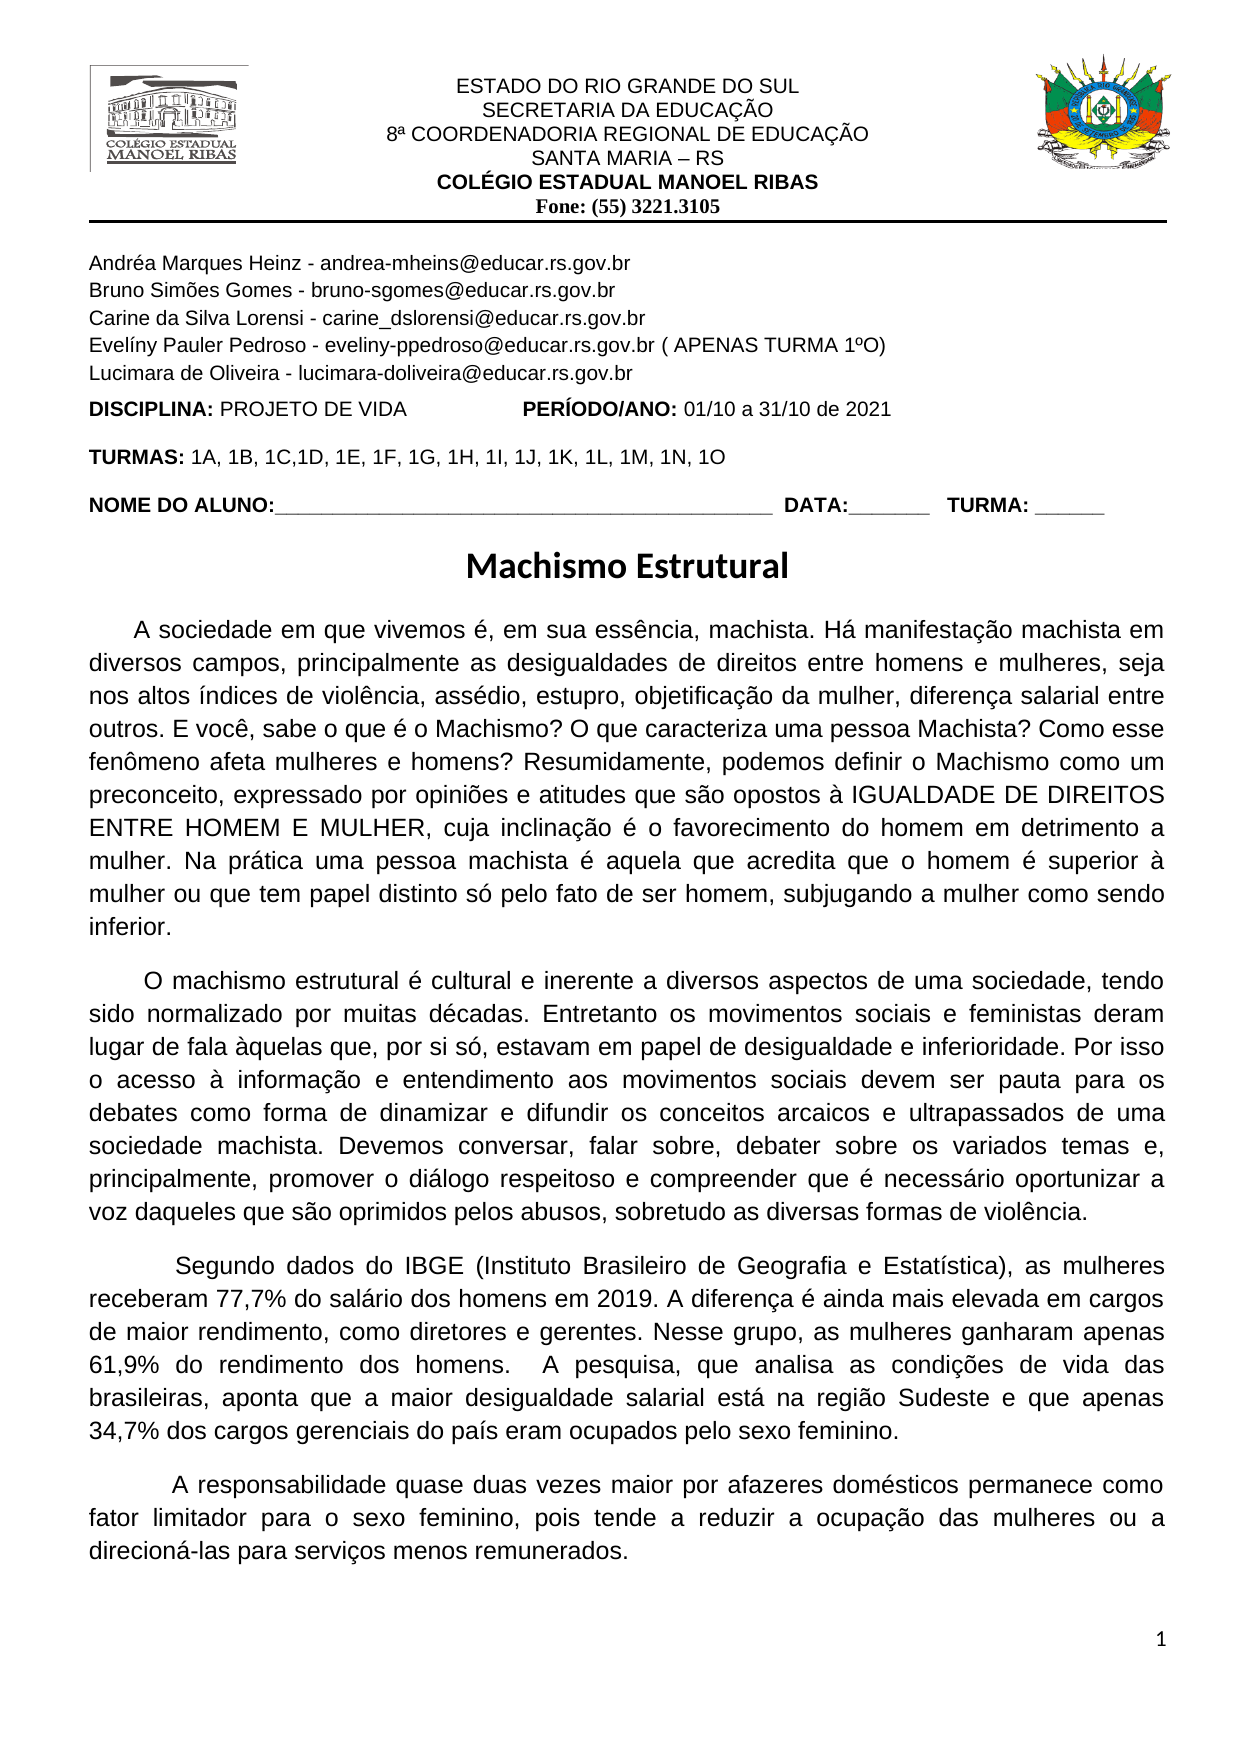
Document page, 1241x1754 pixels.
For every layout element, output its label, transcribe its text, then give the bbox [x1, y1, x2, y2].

text Segundo dados do IBGE (Instituto Brasileiro de Geografia e Estatística), as mulheres receberam 77,7% do salário dos homens em 2019. A diferença é ainda mais elevada em cargos de maior rendimento, como diretores e gerentes. Nesse grupo, as mulheres ganharam apenas 61,9% do rendimento dos homens. A pesquisa, que analisa as condições de vida das brasileiras, aponta que a maior desigualdade salarial está na região Sudeste e que apenas 34,7% dos cargos gerenciais do país eram ocupados pelo sexo feminino. [89, 1251, 1167, 1445]
text NOME DO ALUNO:___________________________________________ DATA:_______ TURMA: ______ [89, 493, 1167, 517]
text A responsabilidade quase duas vezes maior por afazeres domésticos permanece como fator limitador para o sexo feminino, pois tende a reduzir a ocupação das mulheres ou a direcioná-las para serviços menos remunerados. [89, 1470, 1167, 1565]
text Carine da Silva Lorensi - carine_dslorensi@educar.rs.gov.br [89, 306, 1167, 330]
text Evelíny Pauler Pedroso - eveliny-ppedroso@educar.rs.gov.br ( APENAS TURMA 1ºO) [89, 333, 1167, 357]
text Andréa Marques Heinz - andrea-mheins@educar.rs.gov.br [89, 251, 1167, 275]
text DISCIPLINA: PROJETO DE VIDA PERÍODO/ANO: 01/10 a 31/10 de 2021 [89, 397, 1167, 421]
text TURMAS: 1A, 1B, 1C,1D, 1E, 1F, 1G, 1H, 1I, 1J, 1K, 1L, 1M, 1N, 1O [89, 445, 1167, 469]
text O machismo estrutural é cultural e inerente a diversos aspectos de uma sociedade, tendo sido normalizado por muitas décadas. Entretanto os movimentos sociais e feministas deram lugar de fala àquelas que, por si só, estavam em papel de desigualdade e inferioridade. Por isso o acesso à informação e entendimento aos movimentos sociais devem ser pauta para os debates como forma de dinamizar e difundir os conceitos arcaicos e ultrapassados de uma sociedade machista. Devemos conversar, falar sobre, debater sobre os variados temas e, principalmente, promover o diálogo respeitoso e compreender que é necessário oportunizar a voz daqueles que são oprimidos pelos abusos, sobretudo as diversas formas de violência. [89, 966, 1167, 1226]
picture [1034, 53, 1172, 169]
text Machismo Estrutural [89, 542, 1167, 587]
text A sociedade em que vivemos é, em sua essência, machista. Há manifestação machista em diversos campos, principalmente as desigualdades de direitos entre homens e mulheres, seja nos altos índices de violência, assédio, estupro, objetificação da mulher, diferença salarial entre outros. E você, sabe o que é o Machismo? O que caracteriza uma pessoa Machista? Como esse fenômeno afeta mulheres e homens? Resumidamente, podemos definir o Machismo como um preconceito, expressado por opiniões e atitudes que são opostos à IGUALDADE DE DIREITOS ENTRE HOMEM E MULHER, cuja inclinação é o favorecimento do homem em detrimento a mulher. Na prática uma pessoa machista é aquela que acredita que o homem é superior à mulher ou que tem papel distinto só pelo fato de ser homem, subjugando a mulher como sendo inferior. [89, 615, 1167, 941]
text Lucimara de Oliveira - lucimara-doliveira@educar.rs.gov.br [89, 361, 1167, 385]
text Bruno Simões Gomes - bruno-sgomes@educar.rs.gov.br [89, 278, 1167, 302]
